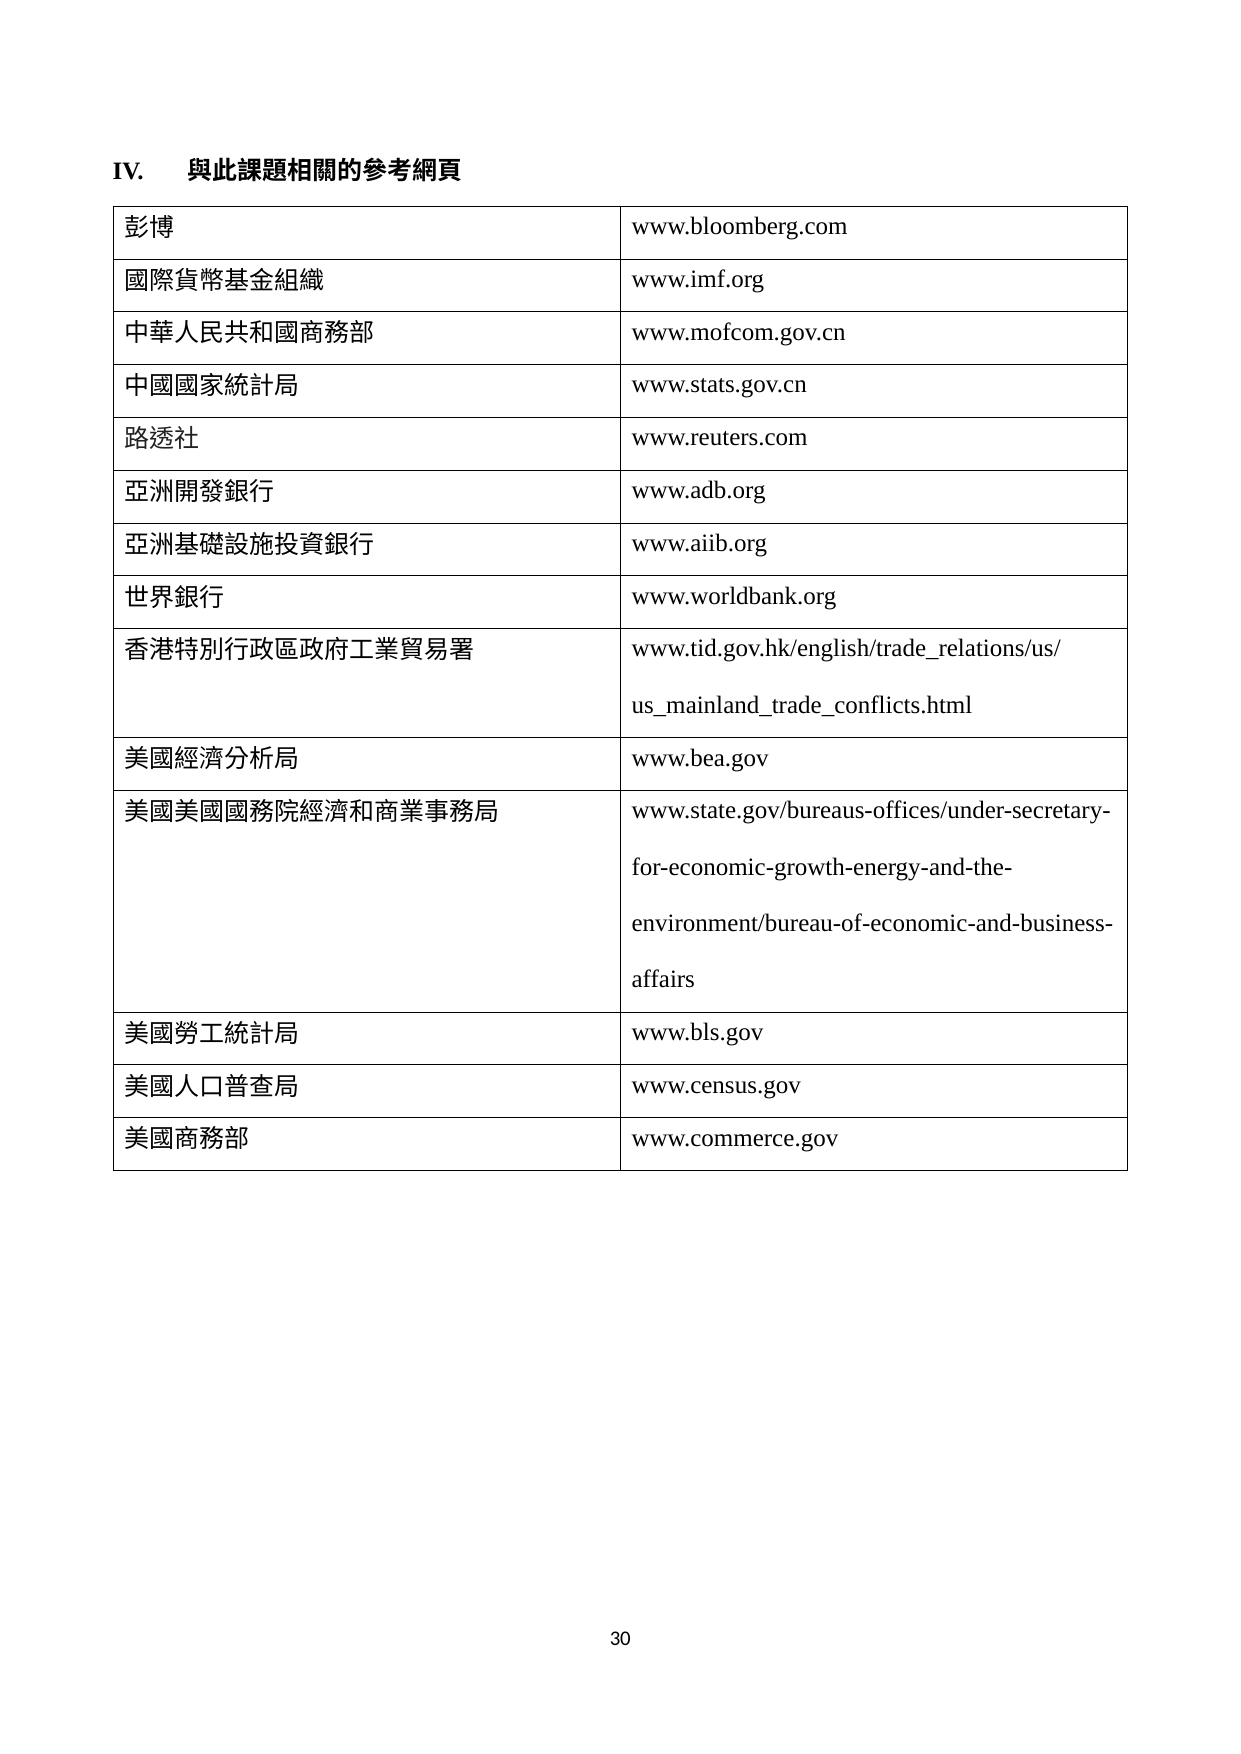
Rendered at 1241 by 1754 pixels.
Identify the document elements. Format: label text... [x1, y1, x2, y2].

table_cell 香港特別行政區政府工業貿易署 [114, 629, 620, 737]
table_cell www.stats.gov.cn [621, 365, 1127, 417]
table_cell www.mofcom.gov.cn [621, 312, 1127, 364]
table_cell www.bea.gov [621, 738, 1127, 790]
table_header 彭博 [114, 207, 620, 258]
table_cell 美國經濟分析局 [114, 738, 620, 790]
table_cell 美國美國國務院經濟和商業事務局 [114, 791, 620, 1012]
table_cell 路透社 [114, 418, 620, 470]
table_cell www.adb.org [621, 471, 1127, 522]
table_cell www.bls.gov [621, 1013, 1127, 1064]
table_cell 美國人口普查局 [114, 1065, 620, 1117]
table_cell www.state.gov/bureaus-offices/under-secretary-for-economic-growth-energy-and-the-environment/bureau-of-economic-and-business-affairs [621, 791, 1127, 1012]
table_cell www.reuters.com [621, 418, 1127, 470]
table_cell www.imf.org [621, 260, 1127, 311]
table_cell www.tid.gov.hk/english/trade_relations/us/us_mainland_trade_conflicts.html [621, 629, 1127, 737]
table_cell 亞洲開發銀行 [114, 471, 620, 522]
list 與此課題相關的參考網頁 [112, 150, 1128, 187]
table_cell 世界銀行 [114, 576, 620, 628]
table_cell 中華人民共和國商務部 [114, 312, 620, 364]
table_cell 國際貨幣基金組織 [114, 260, 620, 311]
table_cell www.worldbank.org [621, 576, 1127, 628]
table_cell www.aiib.org [621, 524, 1127, 575]
table_cell 亞洲基礎設施投資銀行 [114, 524, 620, 575]
table_cell www.census.gov [621, 1065, 1127, 1117]
table_cell 中國國家統計局 [114, 365, 620, 417]
table_header www.bloomberg.com [621, 207, 1127, 258]
table_cell 美國商務部 [114, 1118, 620, 1170]
table_cell 美國勞工統計局 [114, 1013, 620, 1064]
table_cell www.commerce.gov [621, 1118, 1127, 1170]
